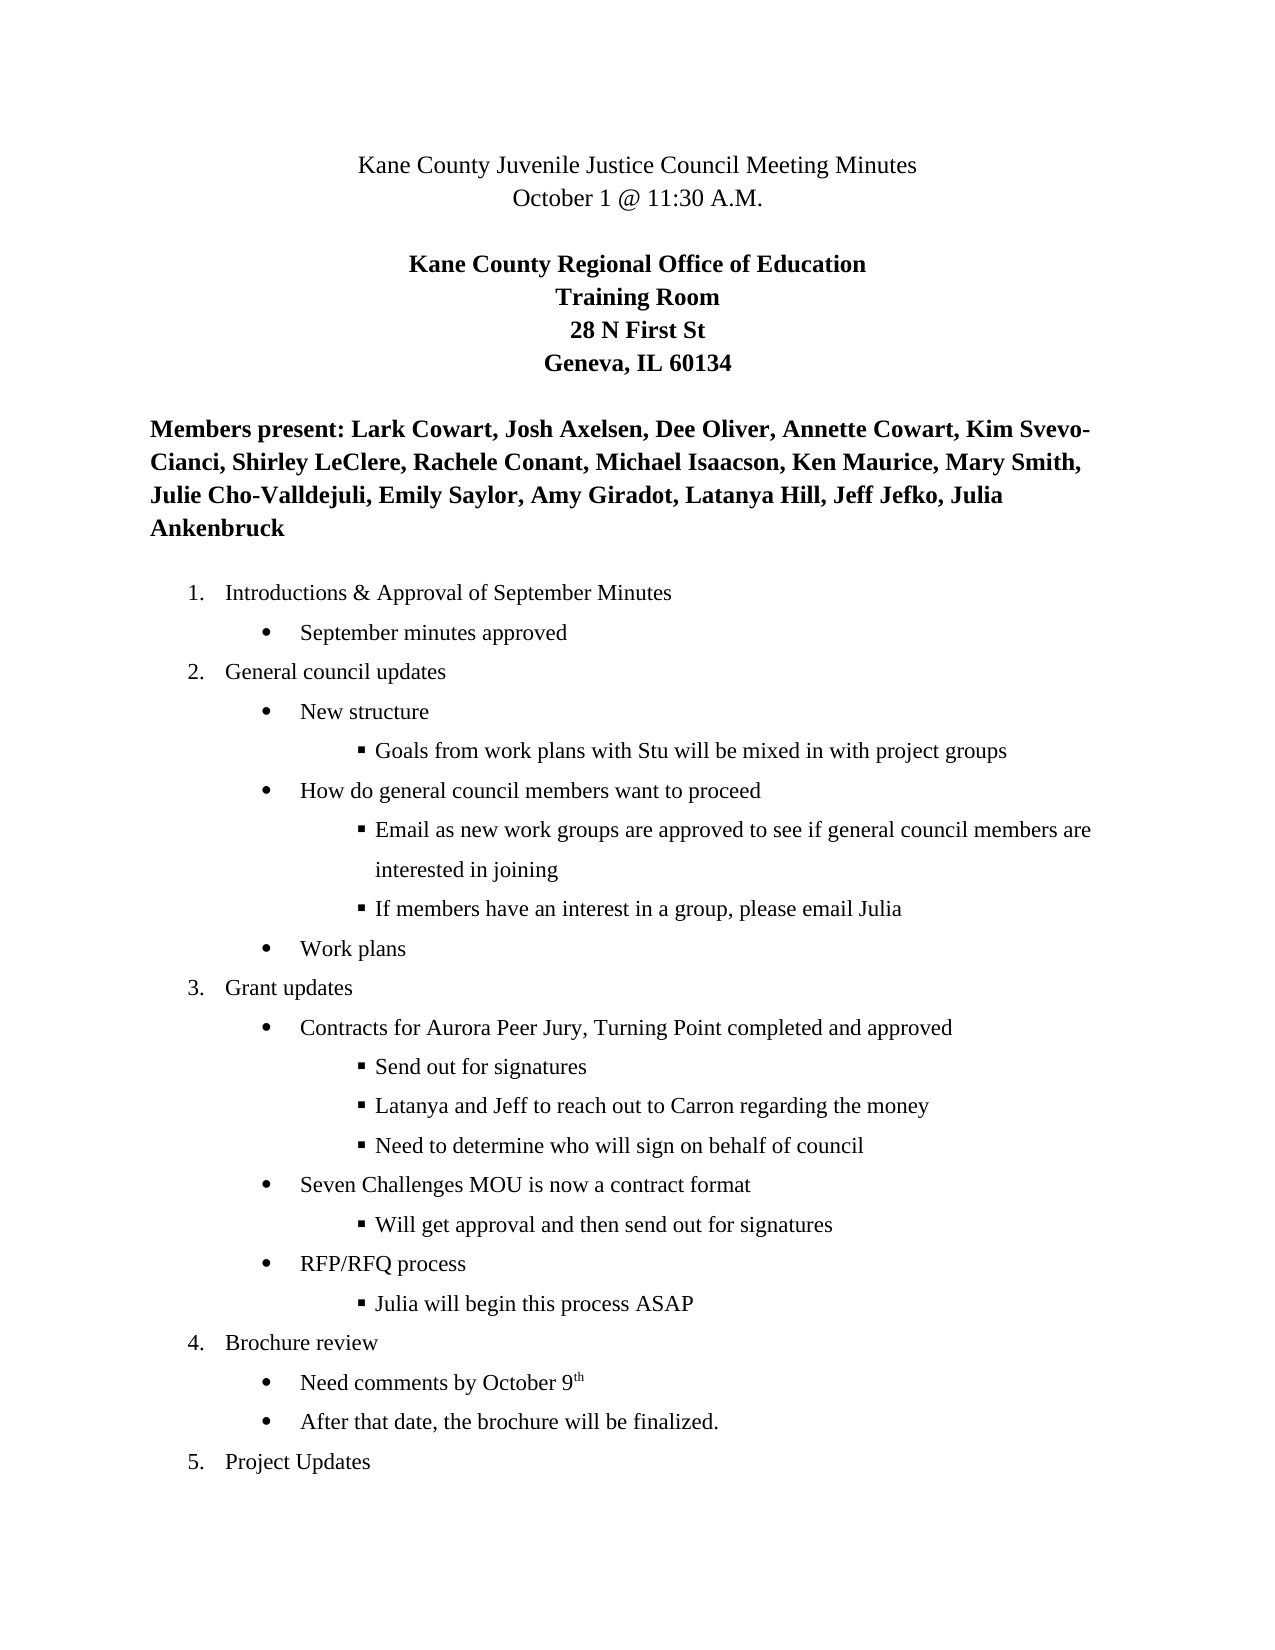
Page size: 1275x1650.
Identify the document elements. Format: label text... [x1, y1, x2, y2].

list Will get approval and then send out for signatures [356, 1211, 1125, 1237]
list Contracts for Aurora Peer Jury, Turning Point completed and approved [262, 1013, 1125, 1040]
list General council updates [187, 658, 1125, 684]
text October 1 @ 11:30 A.M. [150, 183, 1125, 212]
text Kane County Juvenile Justice Council Meeting Minutes [150, 150, 1125, 179]
list Need comments by October 9th [262, 1369, 1125, 1395]
list Need to determine who will sign on behalf of council [356, 1132, 1125, 1158]
list Goals from work plans with Stu will be mixed in with project groups [356, 737, 1125, 763]
list Seven Challenges MOU is now a contract format [262, 1171, 1125, 1198]
list Grant updates [187, 974, 1125, 1000]
list How do general council members want to proceed [262, 777, 1125, 803]
text Training Room [150, 282, 1125, 311]
list Send out for signatures [356, 1053, 1125, 1079]
text Members present: Lark Cowart, Josh Axelsen, Dee Oliver, Annette Cowart, Kim Svevo-Cianci, Shirley LeClere, Rachele Conant, Michael Isaacson, Ken Maurice, Mary Smith, Julie Cho-Valldejuli, Emily Saylor, Amy Giradot, Latanya Hill, Jeff Jefko, Julia Ankenbruck [150, 414, 1125, 542]
text Kane County Regional Office of Education [150, 249, 1125, 278]
list Julia will begin this process ASAP [356, 1290, 1125, 1316]
list Introductions & Approval of September Minutes [187, 579, 1125, 606]
text Geneva, IL 60134 [150, 348, 1125, 377]
list Work plans [262, 934, 1125, 961]
list September minutes approved [262, 619, 1125, 645]
list New structure [262, 698, 1125, 724]
list Email as new work groups are approved to see if general council members are interested in joining [356, 816, 1125, 882]
list After that date, the brochure will be finalized. [262, 1408, 1125, 1435]
list Project Updates [187, 1448, 1125, 1474]
list Latanya and Jeff to reach out to Carron regarding the money [356, 1092, 1125, 1119]
text 28 N First St [150, 315, 1125, 344]
list Brochure review [187, 1329, 1125, 1356]
list If members have an interest in a group, please email Julia [356, 895, 1125, 921]
list RFP/RFQ process [262, 1250, 1125, 1277]
